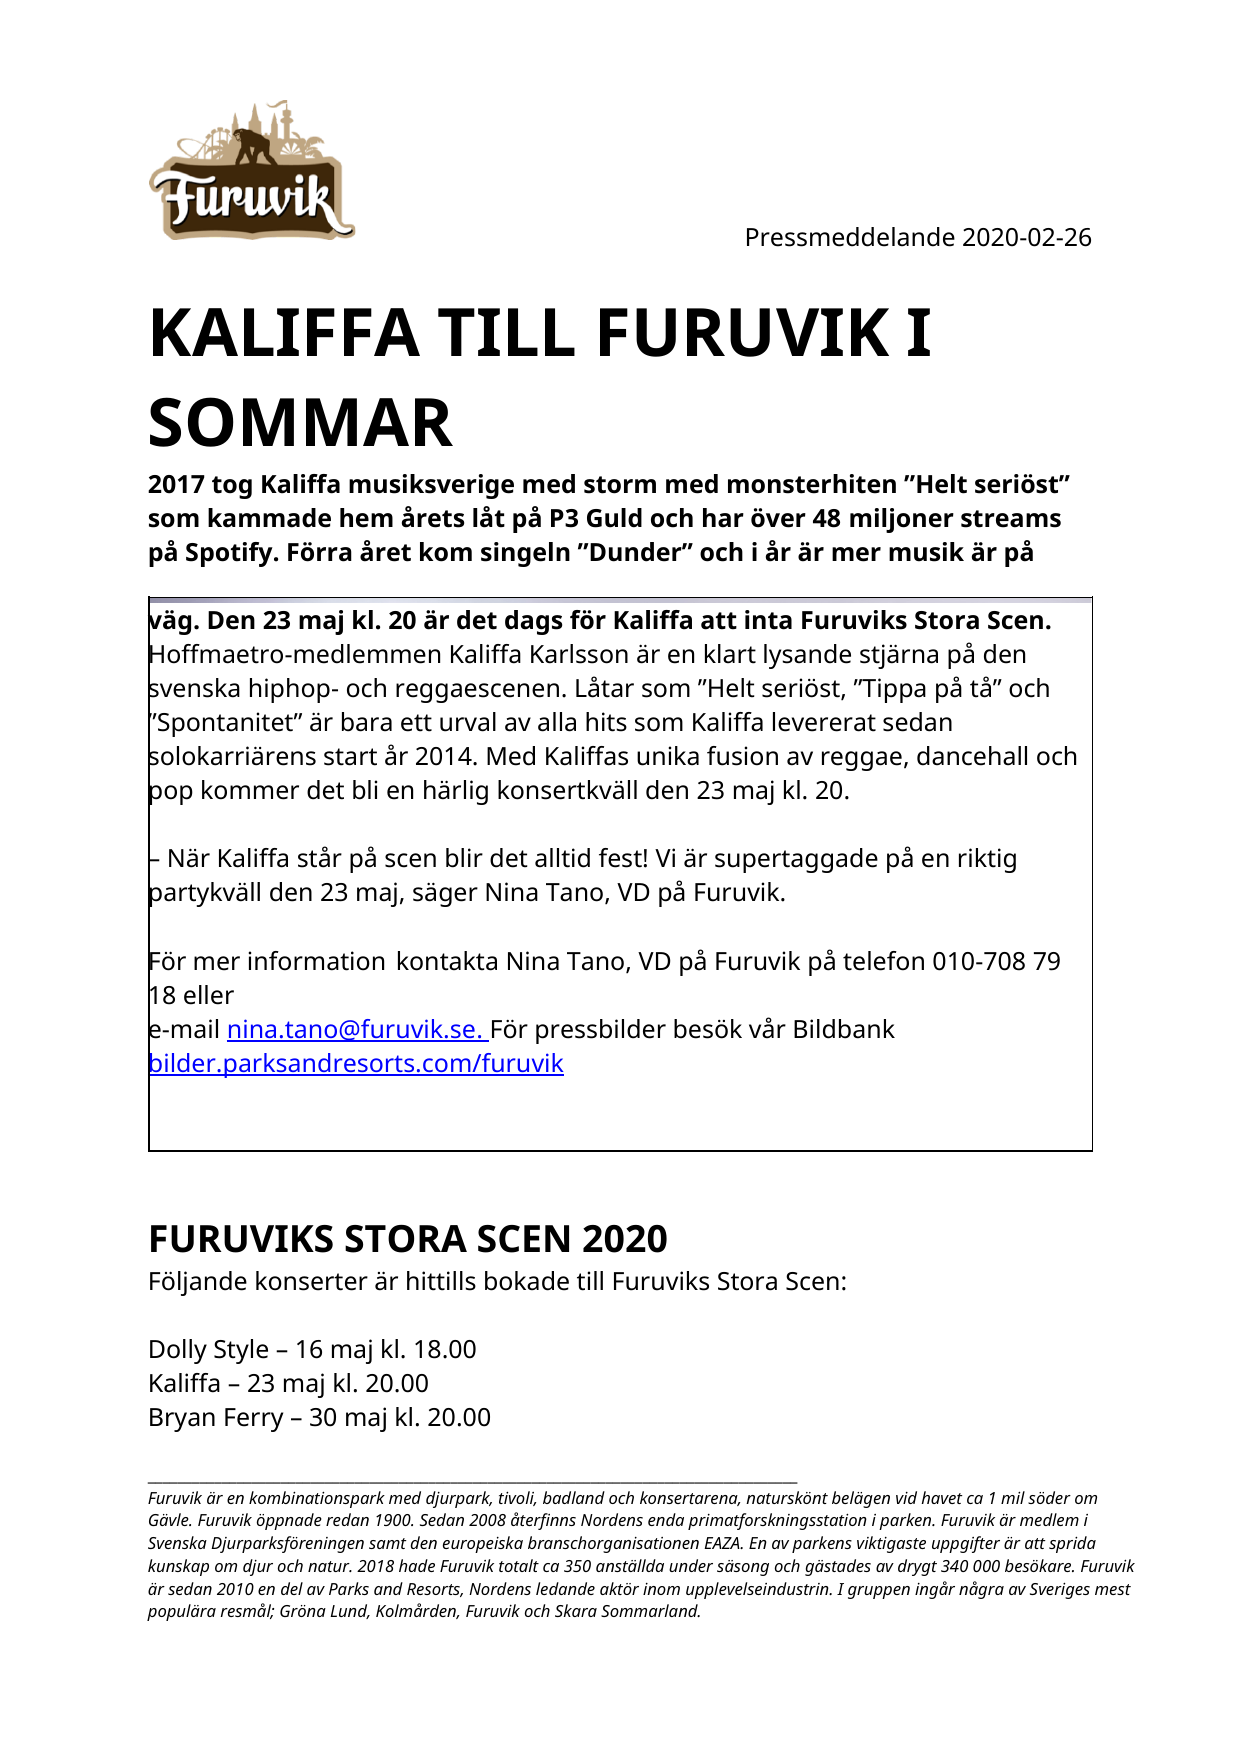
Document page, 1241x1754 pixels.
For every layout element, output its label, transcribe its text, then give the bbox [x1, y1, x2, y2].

text 2017 tog Kaliffa musiksverige med storm med monsterhiten ”Helt seriöst” som kammade hem årets låt på P3 Guld och har över 48 miljoner streams på Spotify. Förra året kom singeln ”Dunder” och i år är mer musik är på väg. Den 23 maj kl. 20 är det dags för Kaliffa att inta Furuviks Stora Scen. [150, 601, 1092, 637]
text Hoffmaetro-medlemmen Kaliffa Karlsson är en klart lysande stjärna på den svenska hiphop- och reggaescenen. Låtar som ”Helt seriöst, ”Tippa på tå” och ”Spontanitet” är bara ett urval av alla hits som Kaliffa levererat sedan solokarriärens start år 2014. Med Kaliffas unika fusion av reggae, dancehall och pop kommer det bli en härlig konsertkväll den 23 maj kl. 20. [150, 637, 1092, 807]
text Kaliffa – 23 maj kl. 20.00 [148, 1366, 1092, 1400]
text Bryan Ferry – 30 maj kl. 20.00 [148, 1400, 1092, 1434]
text FURUVIKS STORA SCEN 2020 Följande konserter är hittills bokade till Furuviks Stora Scen: [148, 1213, 1092, 1298]
text Pressmeddelande 2020-02-26 [148, 219, 1092, 253]
text KALIFFA TILL FURUVIK I SOMMAR [148, 285, 1092, 466]
text 2017 tog Kaliffa musiksverige med storm med monsterhiten ”Helt seriöst” som kammade hem årets låt på P3 Guld och har över 48 miljoner streams på Spotify. Förra året kom singeln ”Dunder” och i år är mer musik är på väg. Den 23 maj kl. 20 är det dags för Kaliffa att inta Furuviks Stora Scen. [148, 466, 1092, 597]
picture [149, 100, 356, 240]
text Dolly Style – 16 maj kl. 18.00 [148, 1332, 1092, 1366]
text – När Kaliffa står på scen blir det alltid fest! Vi är supertaggade på en riktig partykväll den 23 maj, säger Nina Tano, VD på Furuvik. [150, 841, 1092, 909]
text För mer information kontakta Nina Tano, VD på Furuvik på telefon 010-708 79 18 eller e-mail nina.tano@furuvik.se. För pressbilder besök vår Bildbank bilder.parksandresorts.com/furuvik [150, 943, 1092, 1079]
